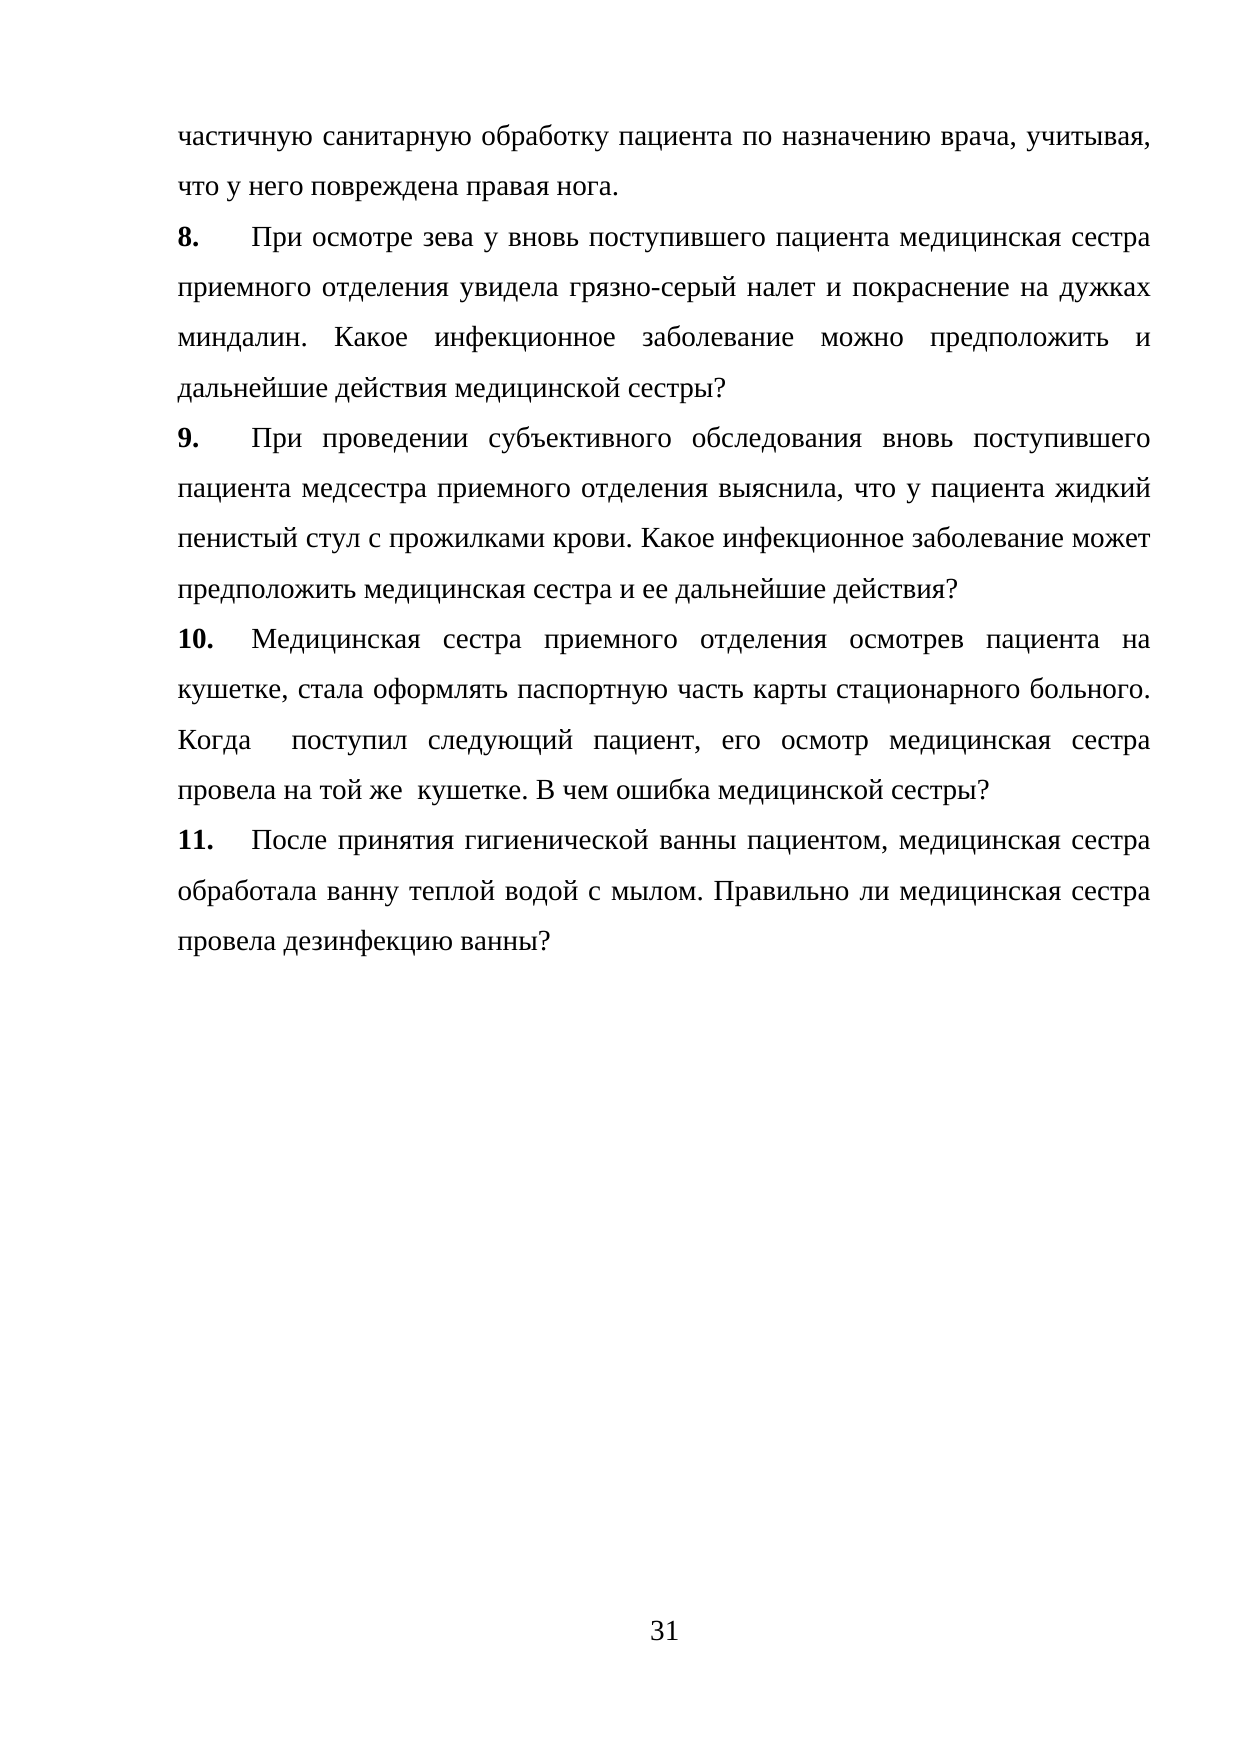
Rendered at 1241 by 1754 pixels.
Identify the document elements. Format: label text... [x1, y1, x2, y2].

list При проведении субъективного обследования вновь поступившего пациента медсестра приемного отделения выяснила, что у пациента жидкий пенистый стул с прожилками крови. Какое инфекционное заболевание может предположить медицинская сестра и ее дальнейшие действия? [177, 420, 1152, 604]
list Медицинская сестра приемного отделения осмотрев пациента на кушетке, стала оформлять паспортную часть карты стационарного больного. Когда поступил следующий пациент, его осмотр медицинская сестра провела на той же кушетке. В чем ошибка медицинской сестры? [177, 621, 1152, 806]
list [177, 118, 1152, 202]
list После принятия гигиенической ванны пациентом, медицинская сестра обработала ванну теплой водой с мылом. Правильно ли медицинская сестра провела дезинфекцию ванны? [177, 822, 1152, 957]
list При осмотре зева у вновь поступившего пациента медицинская сестра приемного отделения увидела грязно-серый налет и покраснение на дужках миндалин. Какое инфекционное заболевание можно предположить и дальнейшие действия медицинской сестры? [177, 219, 1152, 403]
